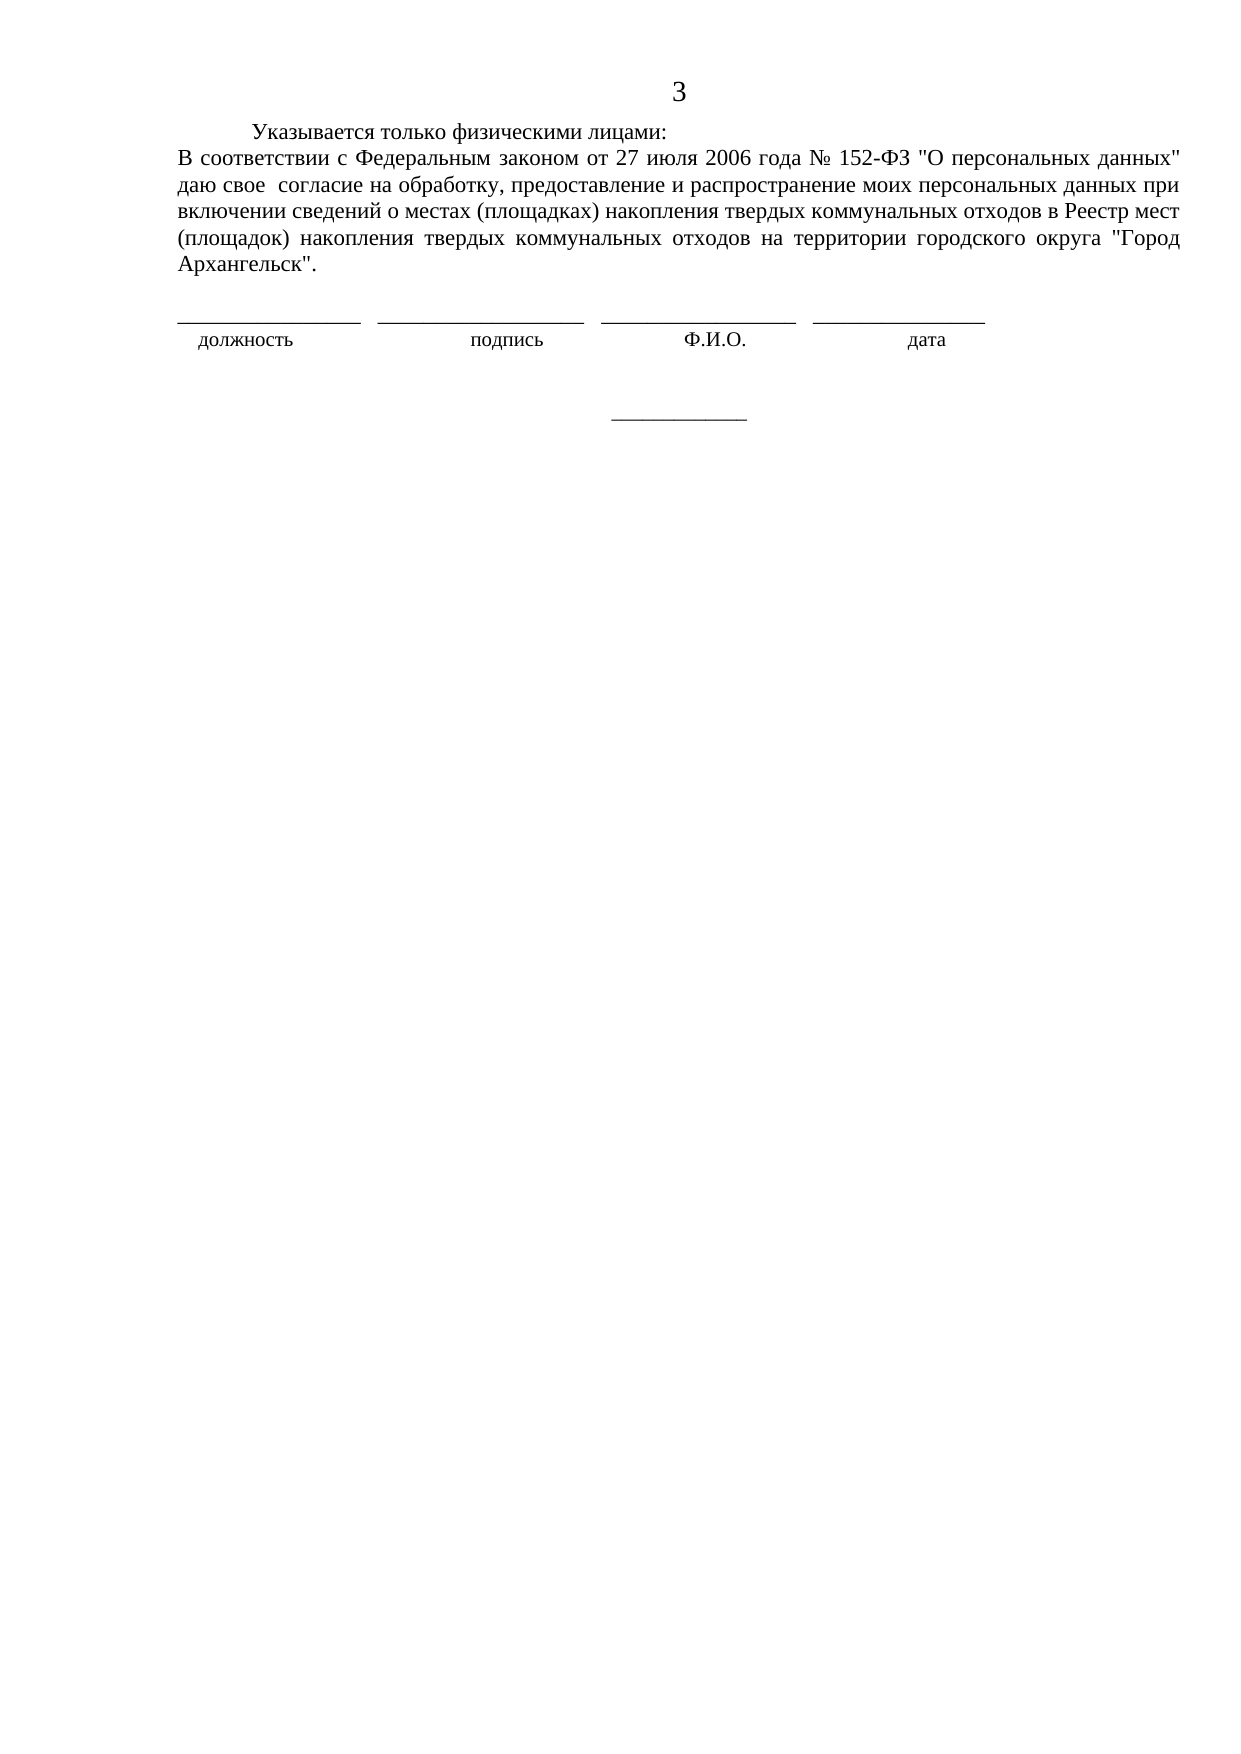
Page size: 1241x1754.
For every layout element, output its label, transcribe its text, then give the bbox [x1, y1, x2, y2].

text должность подпись Ф.И.О. дата [177, 327, 1181, 351]
text В соответствии с Федеральным законом от 27 июля 2006 года № 152-ФЗ "О персональных данных" даю свое согласие на обработку, предоставление и распространение моих персональных данных при включении сведений о местах (площадках) накопления твердых коммунальных отходов в Реестр мест (площадок) накопления твердых коммунальных отходов на территории городского округа "Город Архангельск". [177, 144, 1181, 276]
text Указывается только физическими лицами: [177, 118, 1181, 144]
text _____________ [177, 399, 1181, 423]
text ________________ __________________ _________________ _______________ [177, 300, 1181, 327]
